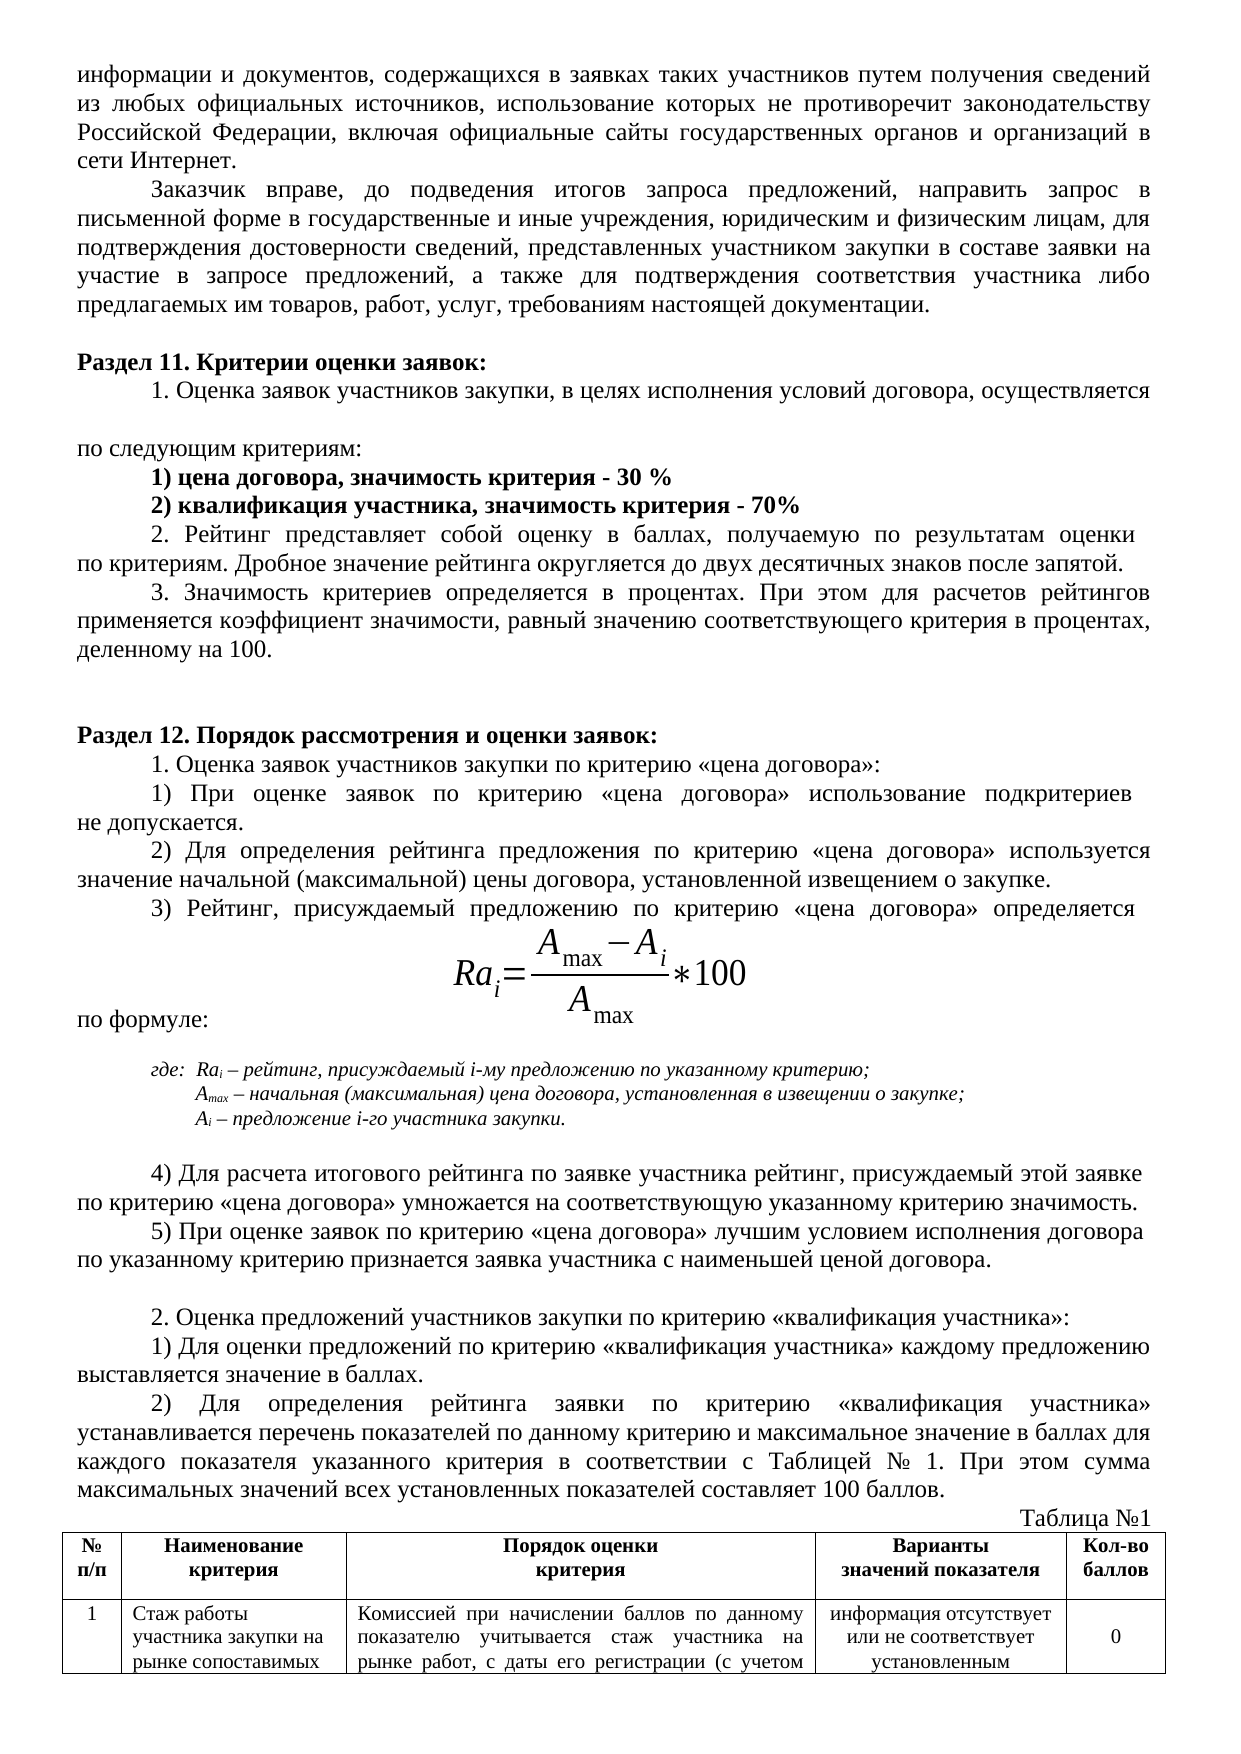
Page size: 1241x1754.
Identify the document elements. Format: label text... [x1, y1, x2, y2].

text Ai – предложение i-го участника закупки. [76, 1105, 1152, 1129]
text 2) квалификация участника, значимость критерия - 70% [77, 490, 1152, 519]
text 2) Для определения рейтинга предложения по критерию «цена договора» используется значение начальной (максимальной) цены договора, установленной извещением о закупке. [77, 835, 1152, 893]
table_header Порядок оценки критерия [347, 1533, 815, 1599]
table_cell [816, 1600, 1066, 1673]
text 2. Рейтинг представляет собой оценку в баллах, получаемую по результатам оценки по критериям. Дробное значение рейтинга округляется до двух десятичных знаков после запятой. [77, 519, 1152, 577]
text Раздел 11. Критерии оценки заявок: [77, 347, 1152, 375]
table_header № п/п [63, 1533, 121, 1599]
text 2) Для определения рейтинга заявки по критерию «квалификация участника» устанавливается перечень показателей по данному критерию и максимальное значение в баллах для каждого показателя указанного критерия в соответствии с Таблицей № 1. При этом сумма максимальных значений всех установленных показателей составляет 100 баллов. [77, 1388, 1152, 1503]
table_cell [122, 1600, 346, 1673]
text 2. Оценка предложений участников закупки по критерию «квалификация участника»: [77, 1302, 1152, 1331]
text 5) При оценке заявок по критерию «цена договора» лучшим условием исполнения договора по указанному критерию признается заявка участника с наименьшей ценой договора. [77, 1216, 1152, 1273]
table_header Кол-во баллов [1067, 1533, 1165, 1599]
text 1. Оценка заявок участников закупки по критерию «цена договора»: [151, 749, 1152, 778]
text 3) Рейтинг, присуждаемый предложению по критерию «цена договора» определяется по формуле: [77, 893, 1152, 1033]
text 4) Для расчета итогового рейтинга по заявке участника рейтинг, присуждаемый этой заявке по критерию «цена договора» умножается на соответствующую указанному критерию значимость. [77, 1158, 1152, 1216]
text 1) Для оценки предложений по критерию «квалификация участника» каждому предложению выставляется значение в баллах. [77, 1331, 1152, 1388]
text Amax – начальная (максимальная) цена договора, установленная в извещении о закупке; [76, 1081, 1152, 1105]
table_header Наименование критерия [122, 1533, 346, 1599]
text 1) При оценке заявок по критерию «цена договора» использование подкритериев не допускается. [77, 778, 1152, 835]
text Заказчик вправе, до подведения итогов запроса предложений, направить запрос в письменной форме в государственные и иные учреждения, юридическим и физическим лицам, для подтверждения достоверности сведений, представленных участником закупки в составе заявки на участие в запросе предложений, а также для подтверждения соответствия участника либо предлагаемых им товаров, работ, услуг, требованиям настоящей документации. [77, 174, 1152, 318]
table_header Варианты значений показателя [816, 1533, 1066, 1599]
text Раздел 12. Порядок рассмотрения и оценки заявок: [77, 720, 1152, 749]
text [77, 59, 1152, 174]
table_cell 1 [63, 1600, 121, 1673]
text 3. Значимость критериев определяется в процентах. При этом для расчетов рейтингов применяется коэффициент значимости, равный значению соответствующего критерия в процентах, деленному на 100. [77, 577, 1152, 663]
text Таблица №1 [77, 1503, 1152, 1532]
text 1) цена договора, значимость критерия - 30 % [77, 462, 1152, 490]
text 1. Оценка заявок участников закупки, в целях исполнения условий договора, осуществляется по следующим критериям: [77, 375, 1152, 462]
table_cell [347, 1600, 815, 1673]
text где: Rai – рейтинг, присуждаемый i-му предложению по указанному критерию; [77, 1057, 1152, 1081]
table_cell 0 5 7 10 [1067, 1600, 1165, 1673]
